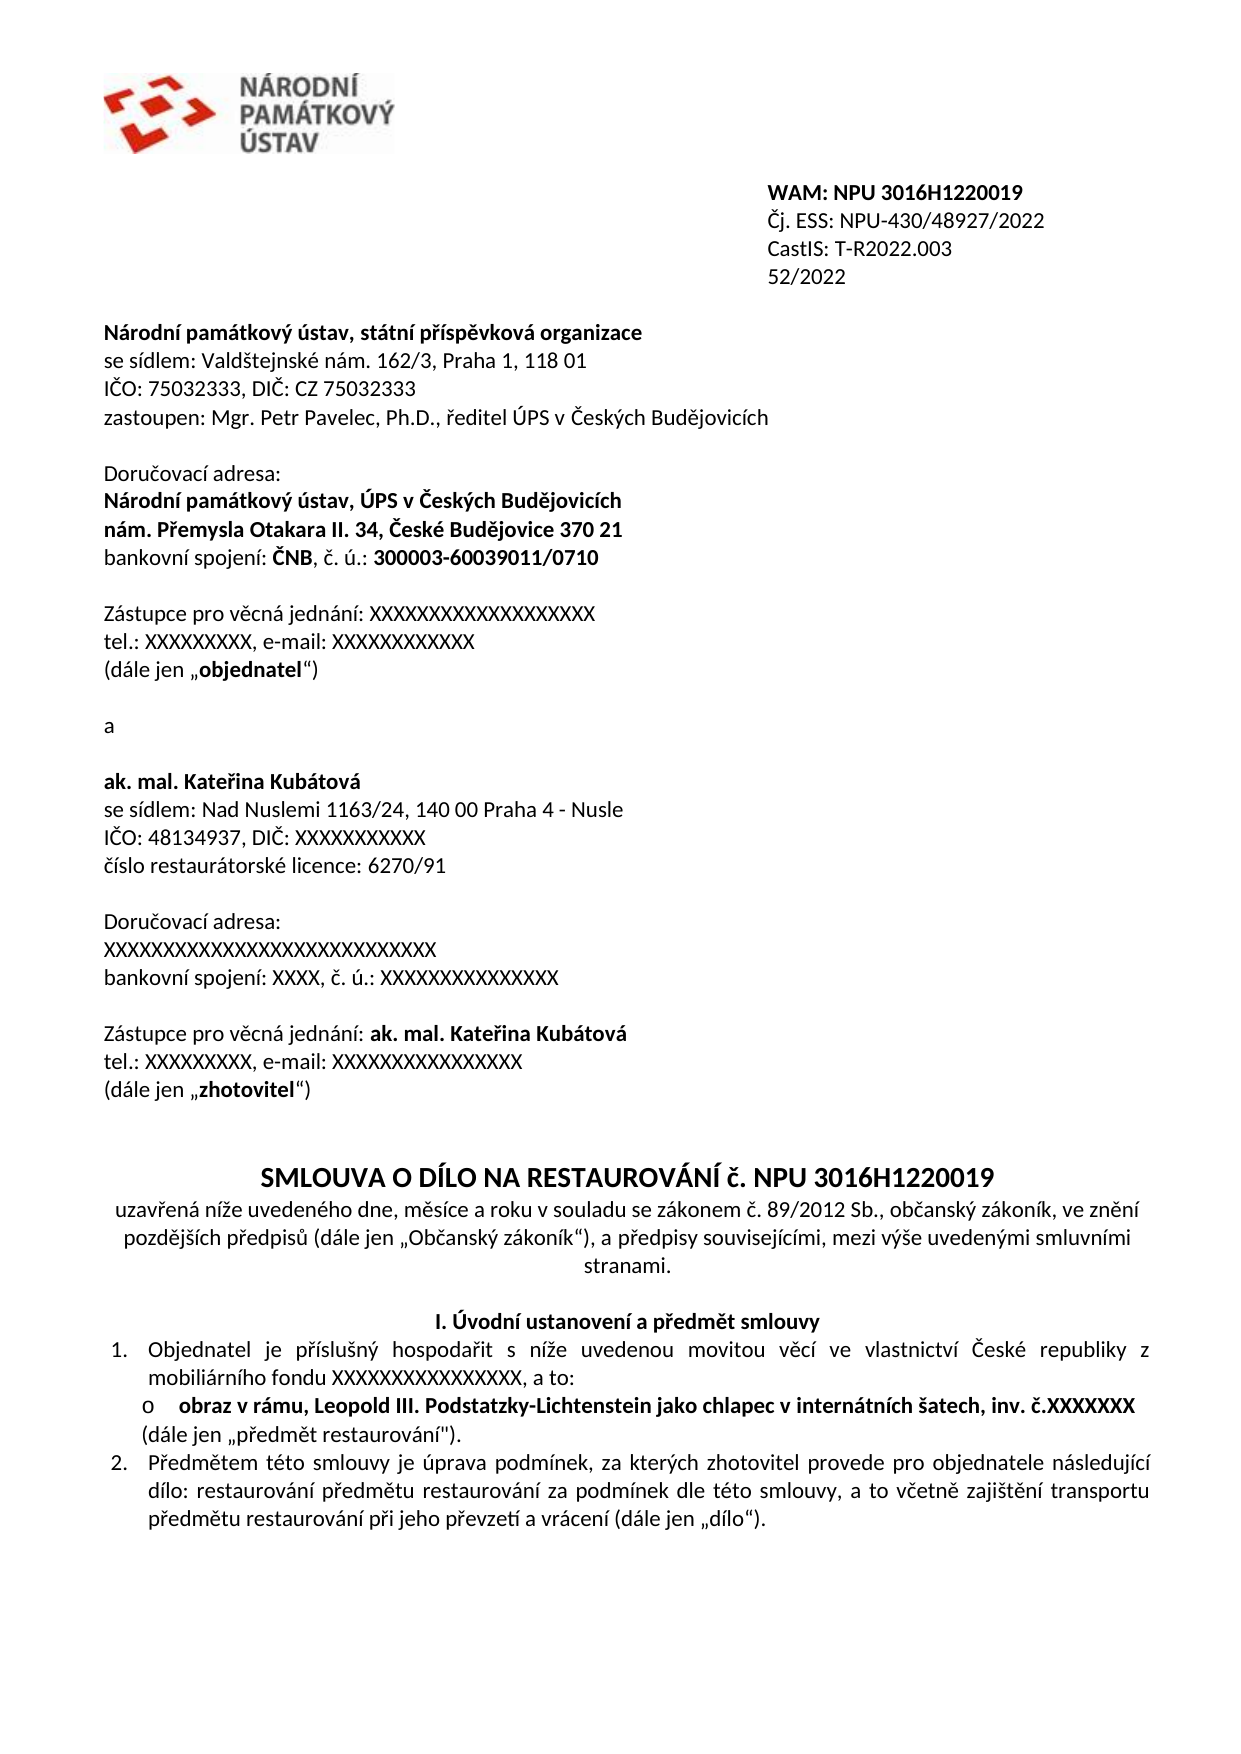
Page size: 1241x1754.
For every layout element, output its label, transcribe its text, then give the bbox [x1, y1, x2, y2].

text Čj. ESS: NPU-430/48927/2022 [767, 206, 1152, 234]
text (dále jen „objednatel“) [103, 655, 1152, 683]
text (dále jen „předmět restaurování"). [141, 1420, 1152, 1448]
text Zástupce pro věcná jednání: ak. mal. Kateřina Kubátová [103, 1019, 1152, 1047]
text bankovní spojení: ČNB, č. ú.: 300003-60039011/0710 [103, 543, 1152, 571]
picture [103, 73, 395, 154]
text se sídlem: Valdštejnské nám. 162/3, Praha 1, 118 01 [103, 347, 1152, 374]
text WAM: NPU 3016H1220019 [767, 178, 1152, 206]
text Doručovací adresa: [103, 907, 1152, 935]
text ak. mal. Kateřina Kubátová [103, 767, 1152, 795]
text Národní památkový ústav, ÚPS v Českých Budějovicích [103, 487, 1152, 515]
text číslo restaurátorské licence: 6270/91 [103, 851, 1152, 879]
text XXXXXXXXXXXXXXXXXXXXXXXXXXXX [103, 935, 1152, 963]
text Zástupce pro věcná jednání: XXXXXXXXXXXXXXXXXXX [103, 599, 1152, 627]
text nám. Přemysla Otakara II. 34, České Budějovice 370 21 [103, 515, 1152, 543]
list Objednatel je příslušný hospodařit s níže uvedenou movitou věcí ve vlastnictví České republiky z mobiliárního fondu XXXXXXXXXXXXXXXX, a to: [110, 1335, 1152, 1391]
text Doručovací adresa: [103, 459, 1152, 487]
text se sídlem: Nad Nuslemi 1163/24, 140 00 Praha 4 - Nusle [103, 795, 1152, 823]
text (dále jen „zhotovitel“) [103, 1075, 1152, 1103]
text zastoupen: Mgr. Petr Pavelec, Ph.D., ředitel ÚPS v Českých Budějovicích [103, 403, 1152, 431]
text tel.: XXXXXXXXX, e-mail: XXXXXXXXXXXXXXXX [103, 1047, 1152, 1075]
text uzavřená níže uvedeného dne, měsíce a roku v souladu se zákonem č. 89/2012 Sb., občanský zákoník, ve znění pozdějších předpisů (dále jen „Občanský zákoník“), a předpisy souvisejícími, mezi výše uvedenými smluvními stranami. [103, 1195, 1152, 1279]
text IČO: 75032333, DIČ: CZ 75032333 [103, 374, 1152, 403]
text I. Úvodní ustanovení a předmět smlouvy [103, 1307, 1152, 1335]
text SMLOUVA O DÍLO NA RESTAUROVÁNÍ č. NPU 3016H1220019 [103, 1159, 1152, 1195]
text tel.: XXXXXXXXX, e-mail: XXXXXXXXXXXX [103, 627, 1152, 655]
text a [103, 711, 1152, 739]
text 52/2022 [767, 262, 1152, 291]
text IČO: 48134937, DIČ: XXXXXXXXXXX [103, 823, 1152, 851]
text CastIS: T-R2022.003 [767, 234, 1152, 262]
text bankovní spojení: XXXX, č. ú.: XXXXXXXXXXXXXXX [103, 963, 1152, 991]
list Předmětem této smlouvy je úprava podmínek, za kterých zhotovitel provede pro objednatele následující dílo: restaurování předmětu restaurování za podmínek dle této smlouvy, a to včetně zajištění transportu předmětu restaurování při jeho převzetí a vrácení (dále jen „dílo“). [110, 1448, 1152, 1532]
list obraz v rámu, Leopold III. Podstatzky-Lichtenstein jako chlapec v internátních šatech, inv. č.XXXXXXX [141, 1391, 1152, 1420]
text Národní památkový ústav, státní příspěvková organizace [103, 318, 1152, 347]
